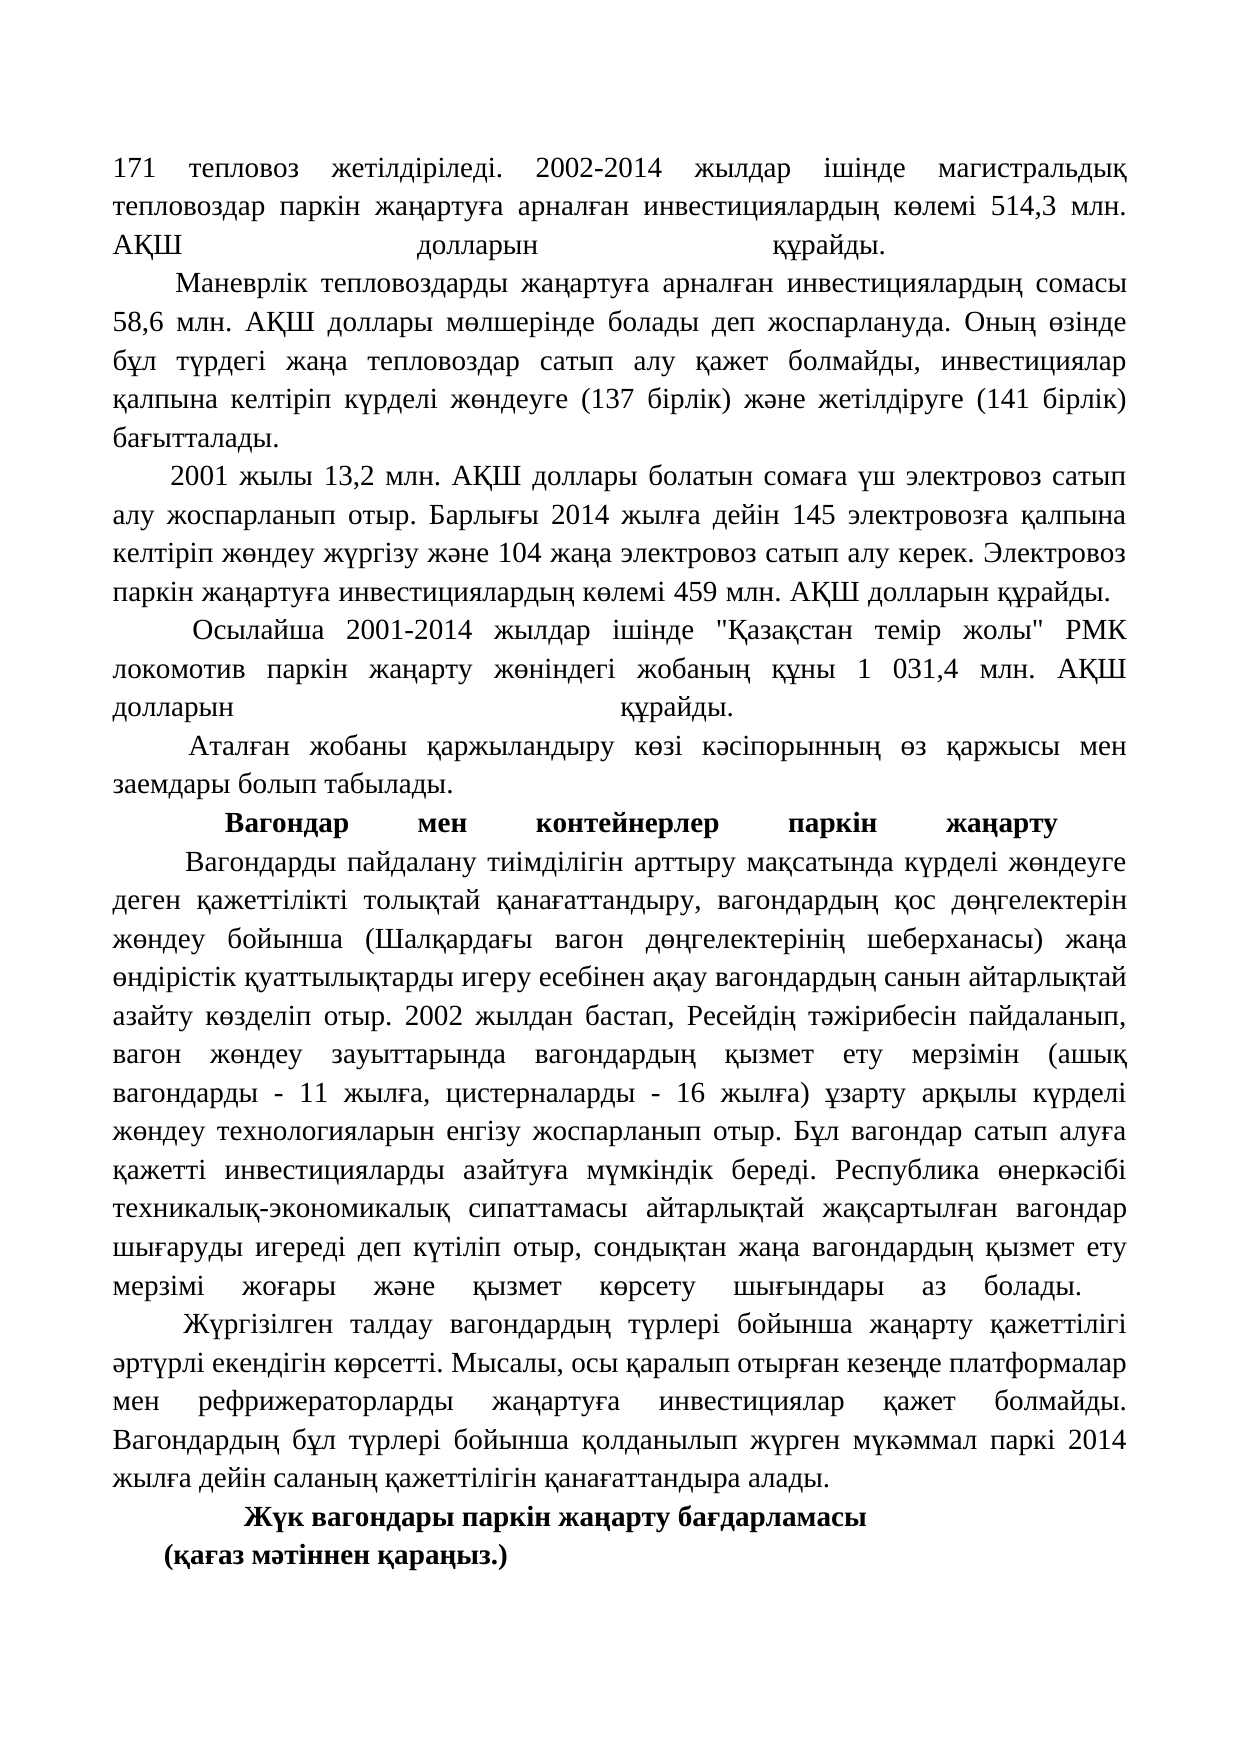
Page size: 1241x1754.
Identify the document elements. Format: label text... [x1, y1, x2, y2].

text Жүк вагондары паркiн жаңарту бағдарламасы [112, 1499, 1128, 1532]
text Вагондар мен контейнерлер паркін жаңарту Вагондарды пайдалану тиiмдiлiгiн арттыру мақсатында күрделi жөндеуге деген қажеттiлiктi толықтай қанағаттандыру, вагондардың қос дөңгелектерiн жөндеу бойынша (Шалқардағы вагон дөңгелектерiнiң шеберханасы) жаңа өндiрiстiк қуаттылықтарды игеру есебiнен ақау вагондардың санын айтарлықтай азайту көзделiп отыр. 2002 жылдан бастап, Ресейдiң тәжiрибесiн пайдаланып, вагон жөндеу зауыттарында вагондардың қызмет ету мерзiмiн (ашық вагондарды - 11 жылға, цистерналарды - 16 жылға) ұзарту арқылы күрделi жөндеу технологияларын енгiзу жоспарланып отыр. Бұл вагондар сатып алуға қажеттi инвестицияларды азайтуға мүмкiндiк бередi. Республика өнеркәсiбi техникалық-экономикалық сипаттамасы айтарлықтай жақсартылған вагондар шығаруды игередi деп күтiлiп отыр, сондықтан жаңа вагондардың қызмет ету мерзiмi жоғары және қызмет көрсету шығындары аз болады. Жүргiзiлген талдау вагондардың түрлерi бойынша жаңарту қажеттiлiгi әртүрлi екендiгiн көрсеттi. Мысалы, осы қаралып отырған кезеңде платформалар мен рефрижераторларды жаңартуға инвестициялар қажет болмайды. Вагондардың бұл түрлерi бойынша қолданылып жүрген мүкәммал паркi 2014 жылға дейін саланың қажеттiлiгін қанағаттандыра алады. [112, 805, 1128, 1494]
text (қағаз мәтіннен қараңыз.) [112, 1537, 1128, 1571]
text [112, 150, 1128, 800]
